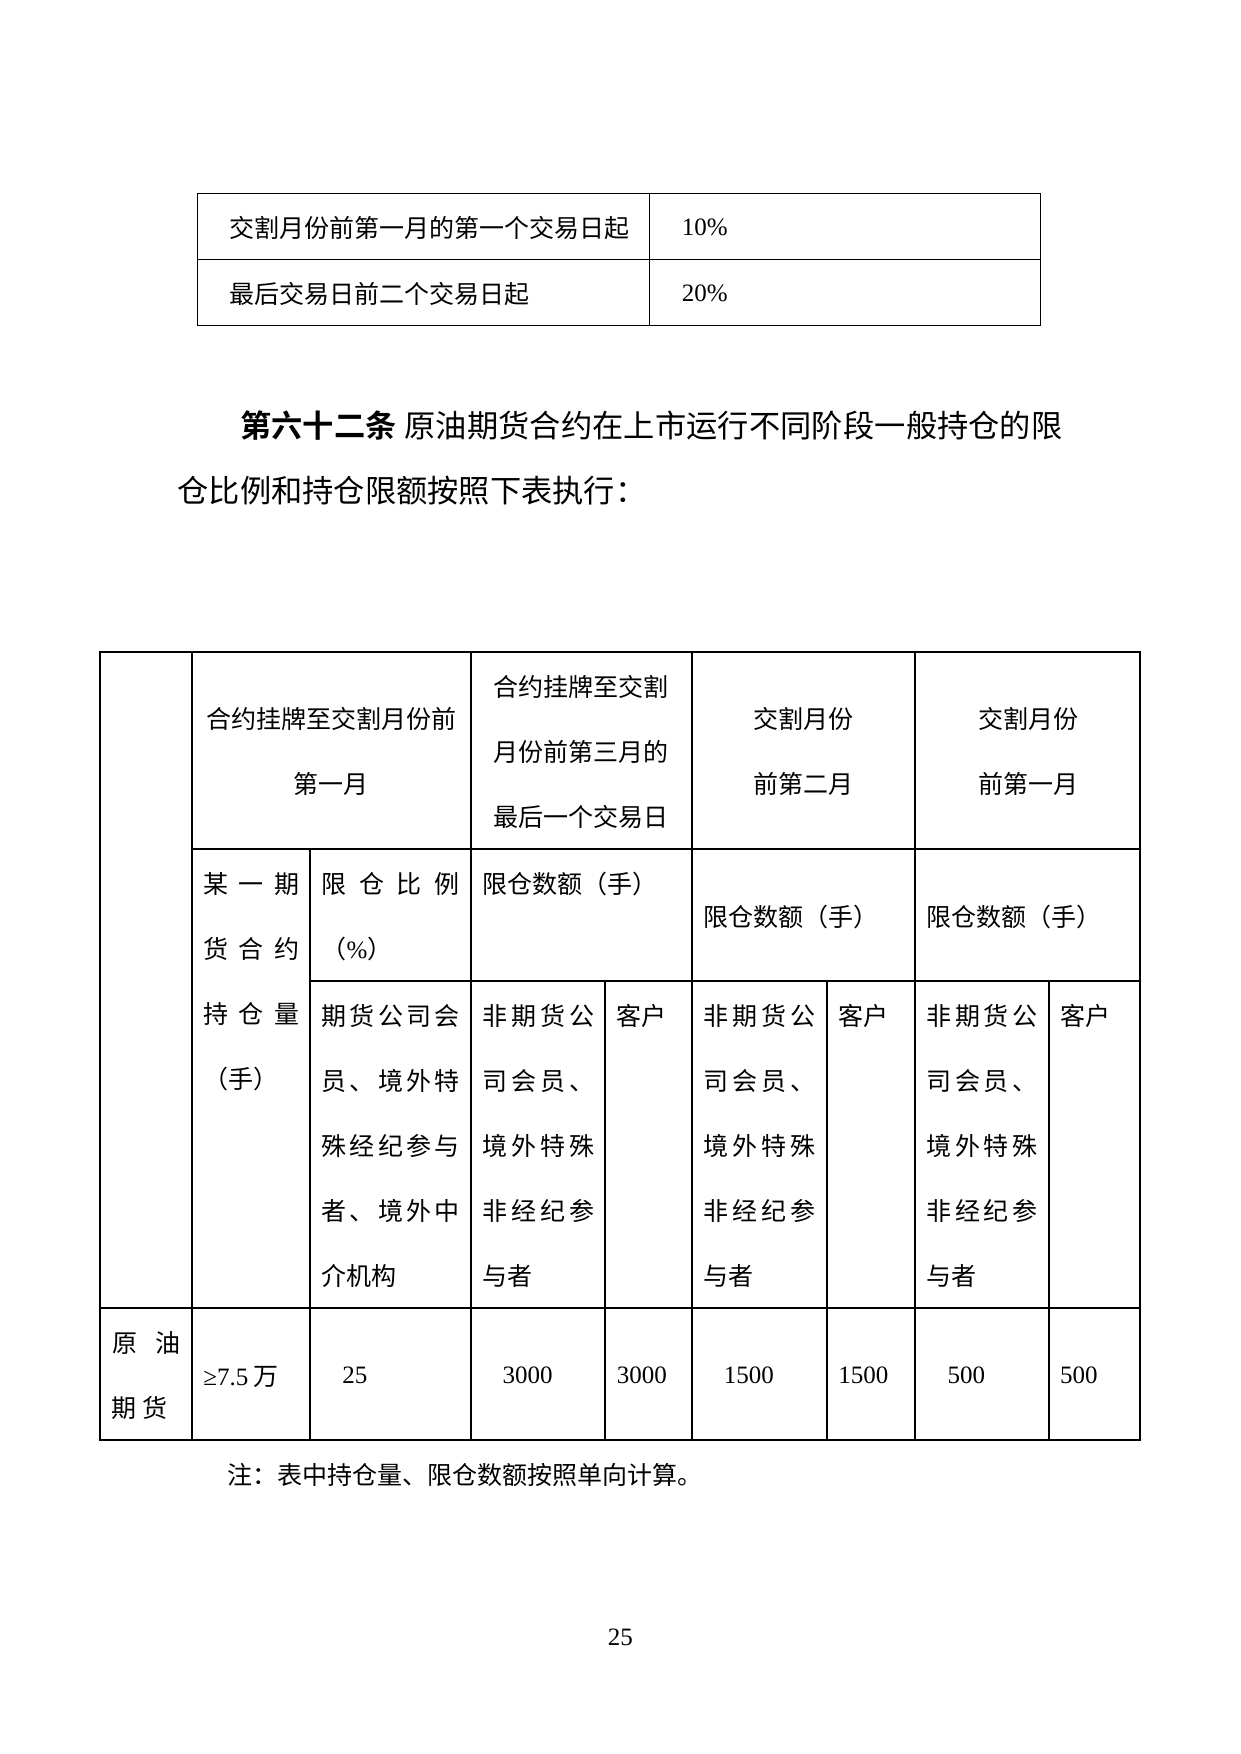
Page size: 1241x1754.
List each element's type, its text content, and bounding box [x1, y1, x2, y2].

text 注：表中持仓量、限仓数额按照单向计算。 [177, 1441, 1063, 1506]
table_cell 非期货公司会员、境外特殊非经纪参与者 [472, 982, 604, 1307]
table_cell 最后交易日前二个交易日起 [198, 260, 649, 325]
table_cell 限仓数额（手） [693, 850, 914, 980]
table_cell 客户 [828, 982, 914, 1307]
table_cell 500 [1050, 1309, 1139, 1439]
table_cell 25 [311, 1309, 470, 1439]
table_cell 500 [916, 1309, 1048, 1439]
table_cell 3000 [472, 1309, 604, 1439]
table_cell 客户 [1050, 982, 1139, 1307]
table_header 合约挂牌至交割月份前第三月的最后一个交易日 [472, 653, 691, 848]
table_cell 限仓数额（手） [472, 850, 691, 980]
table_cell 限仓比例（%） [311, 850, 470, 980]
table_cell 3000 [606, 1309, 691, 1439]
table_header 交割月份 前第二月 [693, 653, 914, 848]
table_cell 非期货公司会员、境外特殊非经纪参与者 [693, 982, 826, 1307]
table_cell 期货公司会员、境外特殊经纪参与者、境外中介机构 [311, 982, 470, 1307]
table_cell 10% [650, 194, 1040, 259]
table_header 交割月份 前第一月 [916, 653, 1139, 848]
table_cell 客户 [606, 982, 691, 1307]
table_cell 1500 [693, 1309, 826, 1439]
table_cell 限仓数额（手） [916, 850, 1139, 980]
table_cell 原油期 货 [101, 1309, 191, 1439]
table_cell 交割月份前第一月的第一个交易日起 [198, 194, 649, 259]
table_cell ≥7.5万 [193, 1309, 309, 1439]
text 第六十二条 原油期货合约在上市运行不同阶段一般持仓的限仓比例和持仓限额按照下表执行： [177, 391, 1063, 521]
table_header [101, 653, 191, 1307]
table_cell 非期货公司会员、境外特殊非经纪参与者 [916, 982, 1048, 1307]
table_cell 某一期货合约持仓量（手） [193, 850, 309, 1307]
table_cell 20% [650, 260, 1040, 325]
table_header 合约挂牌至交割月份前第一月 [193, 653, 470, 848]
table_cell 1500 [828, 1309, 914, 1439]
